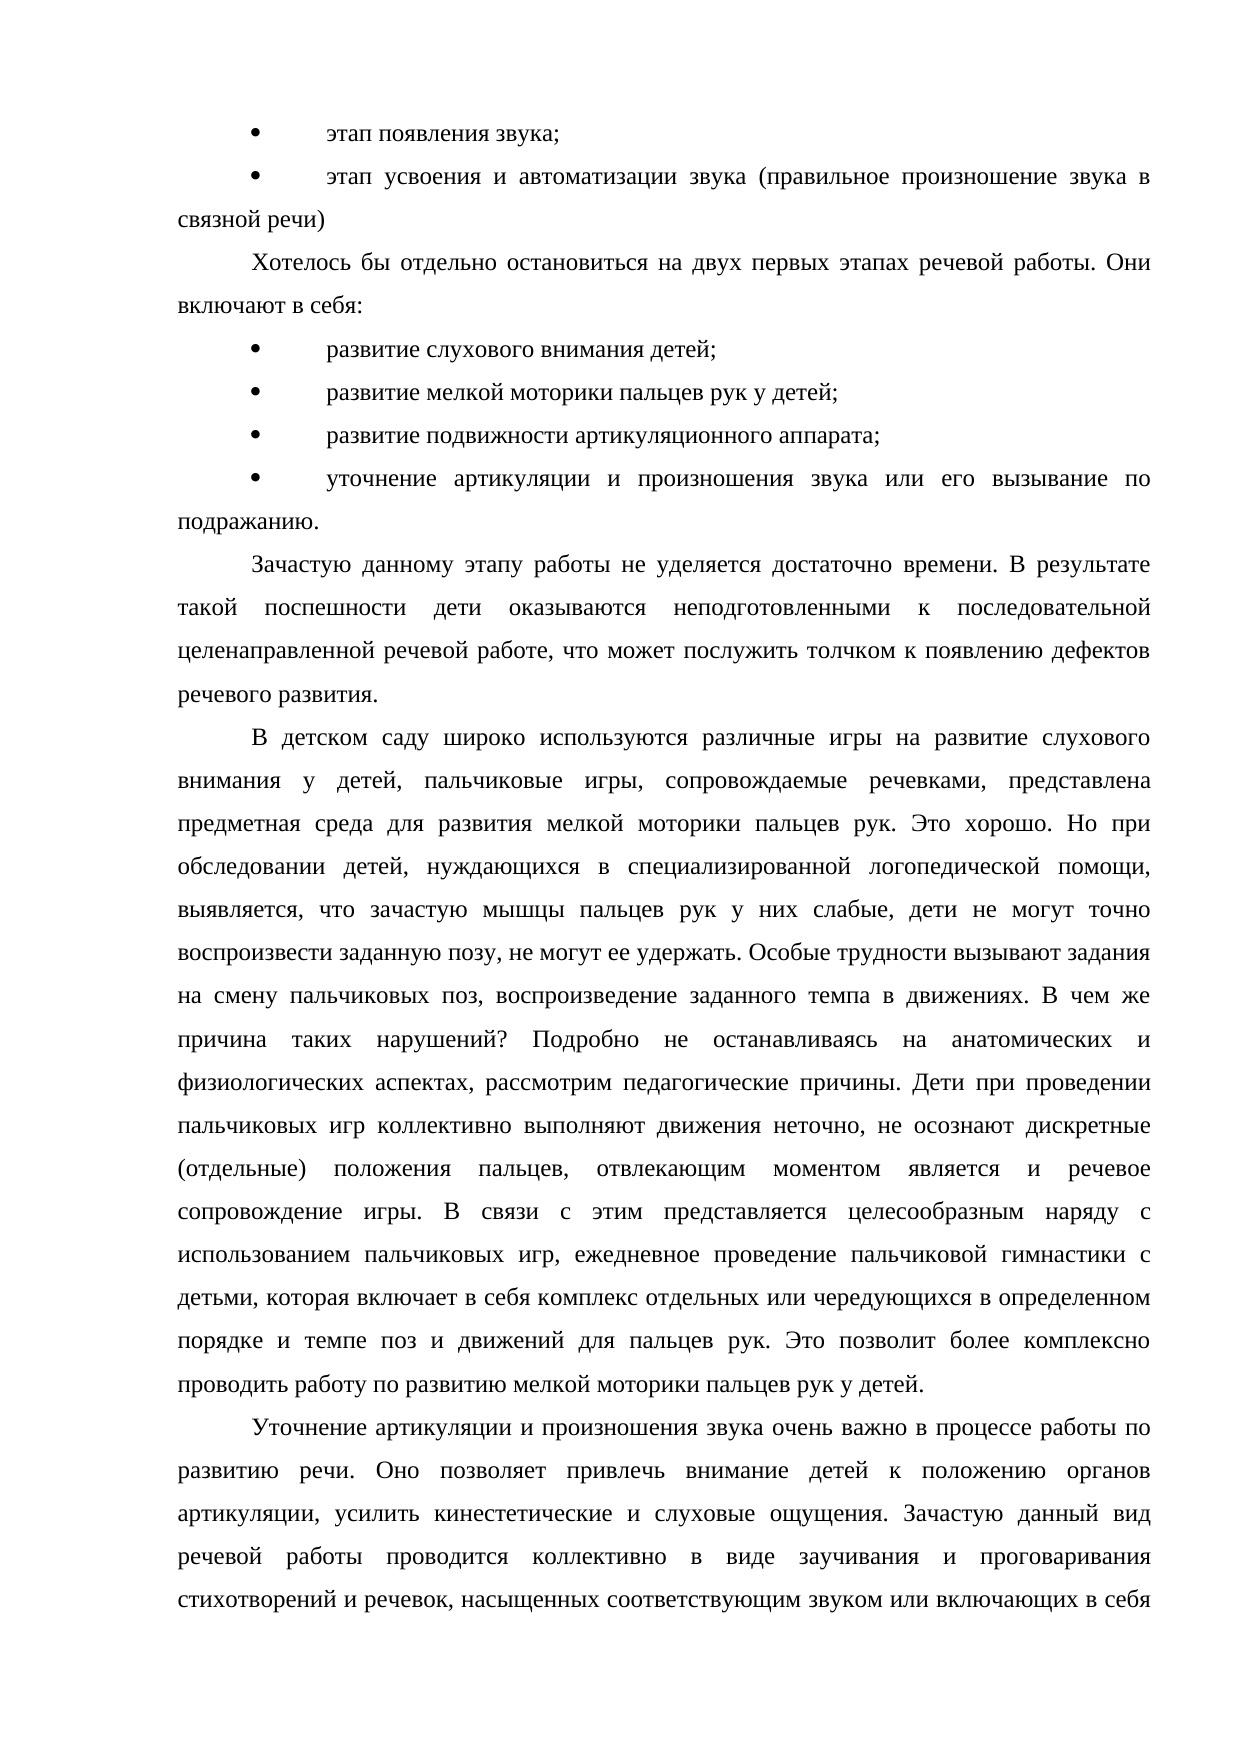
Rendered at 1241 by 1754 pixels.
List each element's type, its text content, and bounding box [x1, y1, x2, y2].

text Зачастую данному этапу работы не уделяется достаточно времени. В результате такой поспешности дети оказываются неподготовленными к последовательной целенаправленной речевой работе, что может послужить толчком к появлению дефектов речевого развития. [177, 549, 1152, 707]
list этап усвоения и автоматизации звука (правильное произношение звука в связной речи) [177, 161, 1152, 233]
list уточнение артикуляции и произношения звука или его вызывание по подражанию. [177, 463, 1152, 535]
text Хотелось бы отдельно остановиться на двух первых этапах речевой работы. Они включают в себя: [177, 247, 1152, 319]
list развитие слухового внимания детей; [177, 334, 1152, 362]
list этап появления звука; [177, 118, 1152, 147]
list развитие подвижности артикуляционного аппарата; [177, 420, 1152, 449]
text В детском саду широко используются различные игры на развитие слухового внимания у детей, пальчиковые игры, сопровождаемые речевками, представлена предметная среда для развития мелкой моторики пальцев рук. Это хорошо. Но при обследовании детей, нуждающихся в специализированной логопедической помощи, выявляется, что зачастую мышцы пальцев рук у них слабые, дети не могут точно воспроизвести заданную позу, не могут ее удержать. Особые трудности вызывают задания на смену пальчиковых поз, воспроизведение заданного темпа в движениях. В чем же причина таких нарушений? Подробно не останавливаясь на анатомических и физиологических аспектах, рассмотрим педагогические причины. Дети при проведении пальчиковых игр коллективно выполняют движения неточно, не осознают дискретные (отдельные) положения пальцев, отвлекающим моментом является и речевое сопровождение игры. В связи с этим представляется целесообразным наряду с использованием пальчиковых игр, ежедневное проведение пальчиковой гимнастики с детьми, которая включает в себя комплекс отдельных или чередующихся в определенном порядке и темпе поз и движений для пальцев рук. Это позволит более комплексно проводить работу по развитию мелкой моторики пальцев рук у детей. [177, 722, 1152, 1397]
list развитие мелкой моторики пальцев рук у детей; [177, 377, 1152, 406]
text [177, 1412, 1152, 1613]
